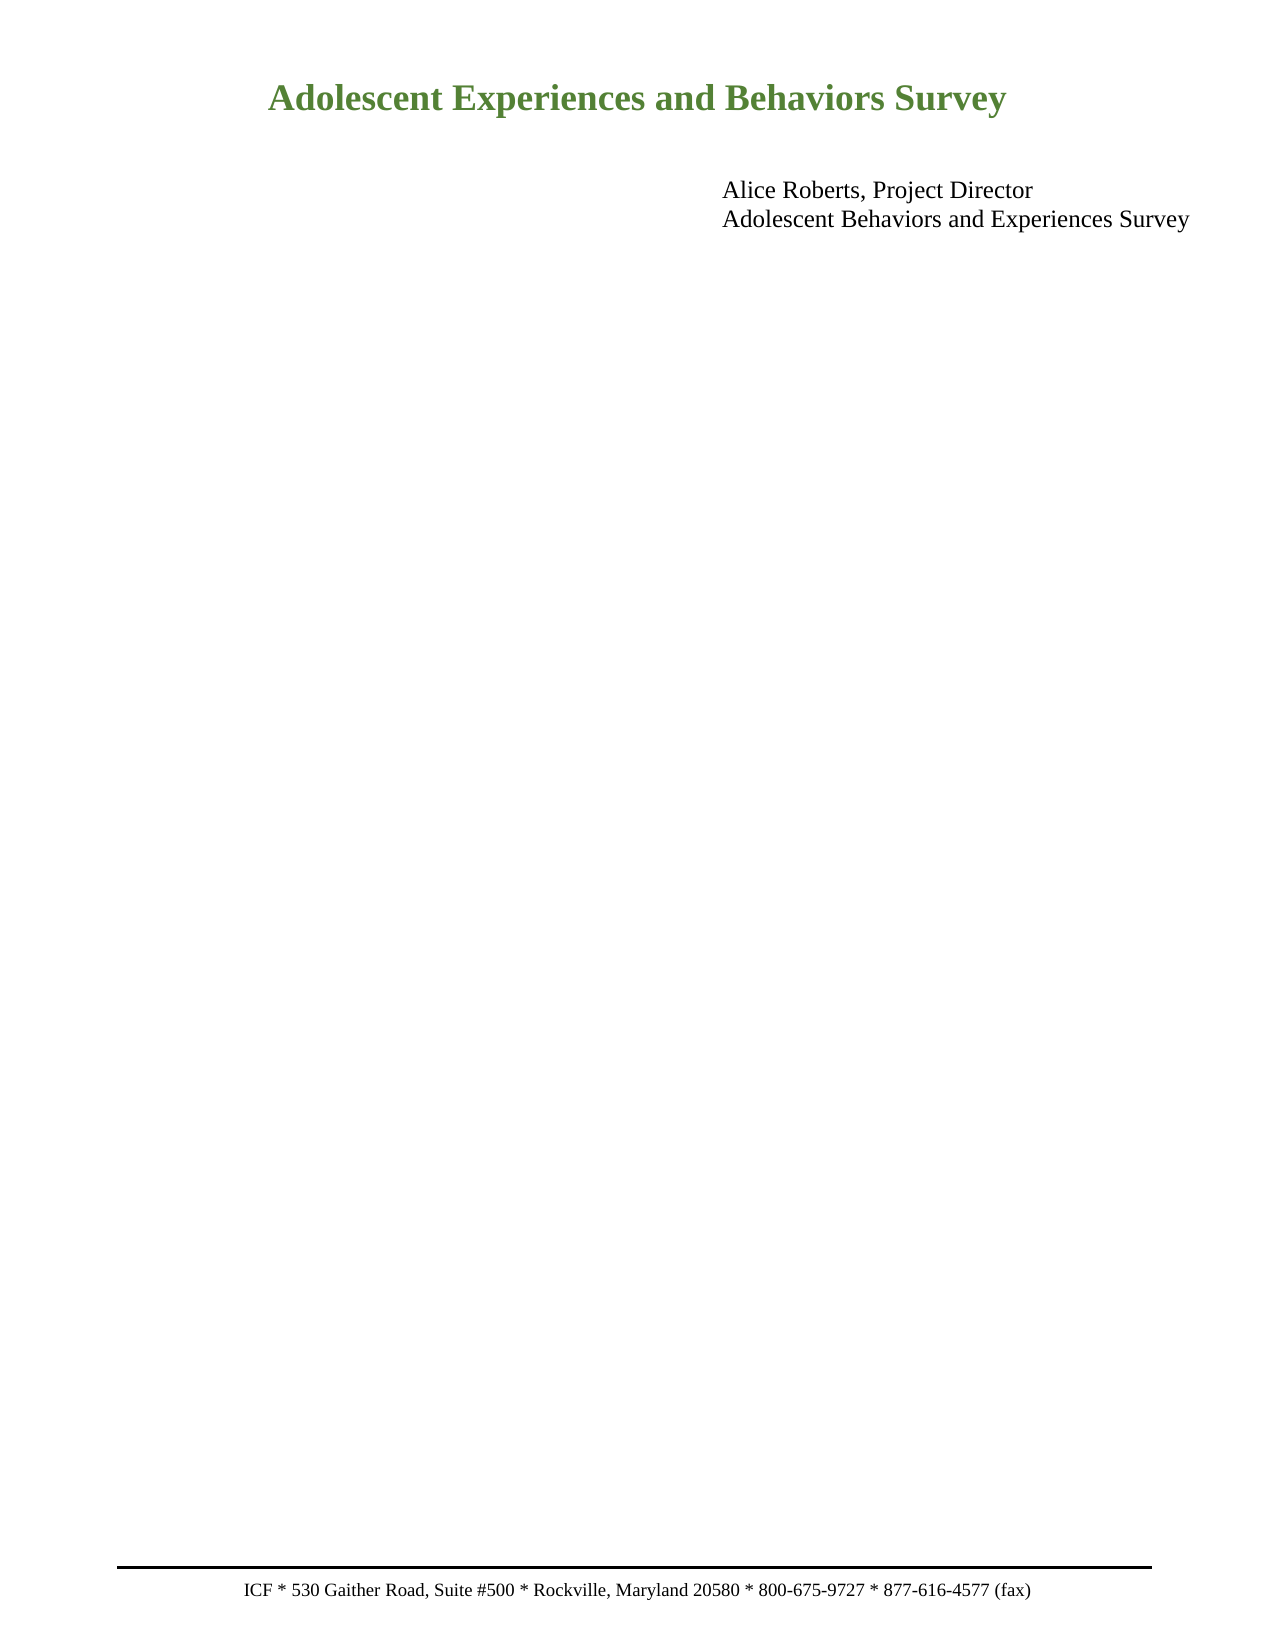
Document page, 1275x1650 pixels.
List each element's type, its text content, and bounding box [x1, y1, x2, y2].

text Alice Roberts, Project Director [675, 176, 1200, 204]
text Adolescent Behaviors and Experiences Survey [675, 204, 1200, 233]
